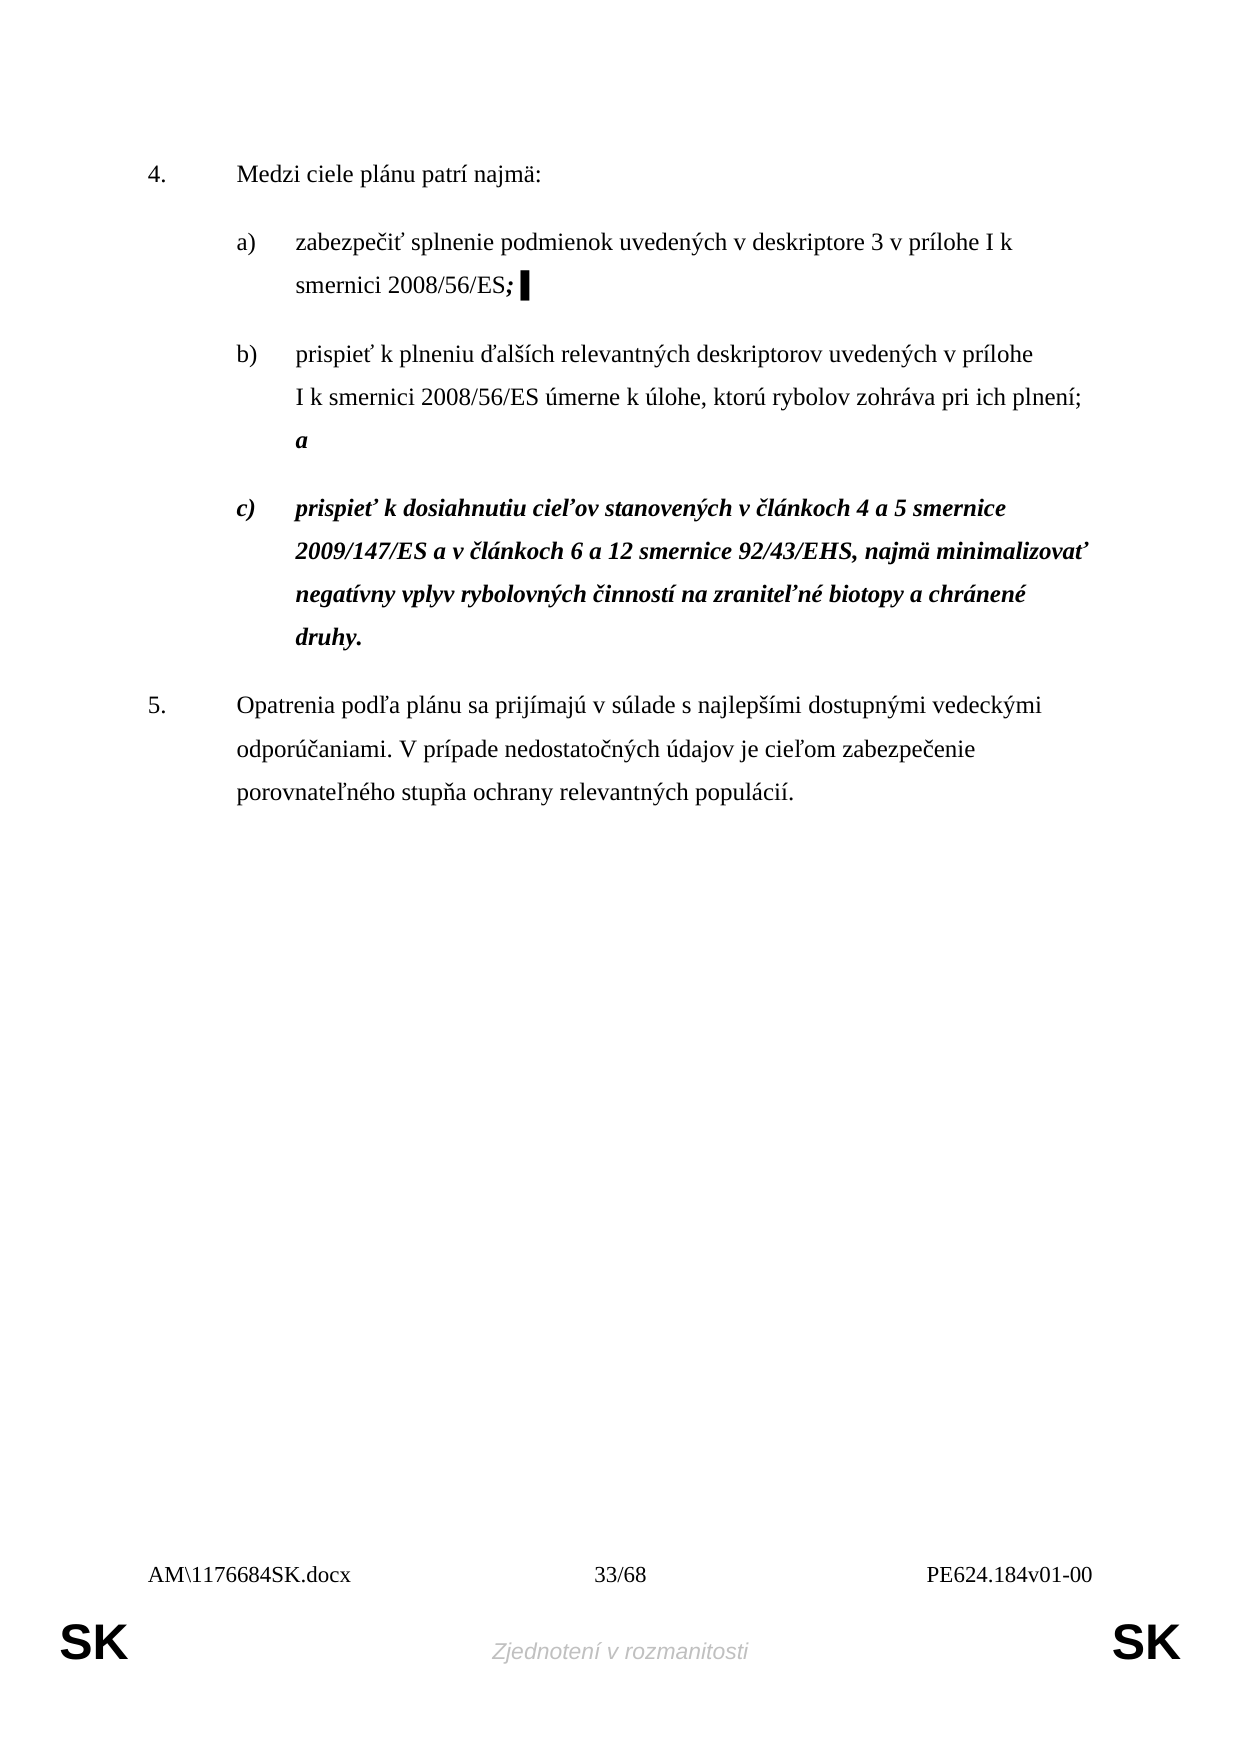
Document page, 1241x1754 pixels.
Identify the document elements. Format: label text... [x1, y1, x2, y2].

text 5. Opatrenia podľa plánu sa prijímajú v súlade s najlepšími dostupnými vedeckými odporúčaniami. V prípade nedostatočných údajov je cieľom zabezpečenie porovnateľného stupňa ochrany relevantných populácií. [148, 691, 1092, 806]
text 4. Medzi ciele plánu patrí najmä: [148, 159, 1092, 188]
text c) prispieť k dosiahnutiu cieľov stanovených v článkoch 4 a 5 smernice 2009/147/ES a v článkoch 6 a 12 smernice 92/43/EHS, najmä minimalizovať negatívny vplyv rybolovných činností na zraniteľné biotopy a chránené druhy. [236, 493, 1092, 651]
text b) prispieť k plneniu ďalších relevantných deskriptorov uvedených v prílohe I k smernici 2008/56/ES úmerne k úlohe, ktorú rybolov zohráva pri ich plnení; a [236, 339, 1092, 454]
text a) zabezpečiť splnenie podmienok uvedených v deskriptore 3 v prílohe I k smernici 2008/56/ES; ▌ [236, 227, 1092, 299]
